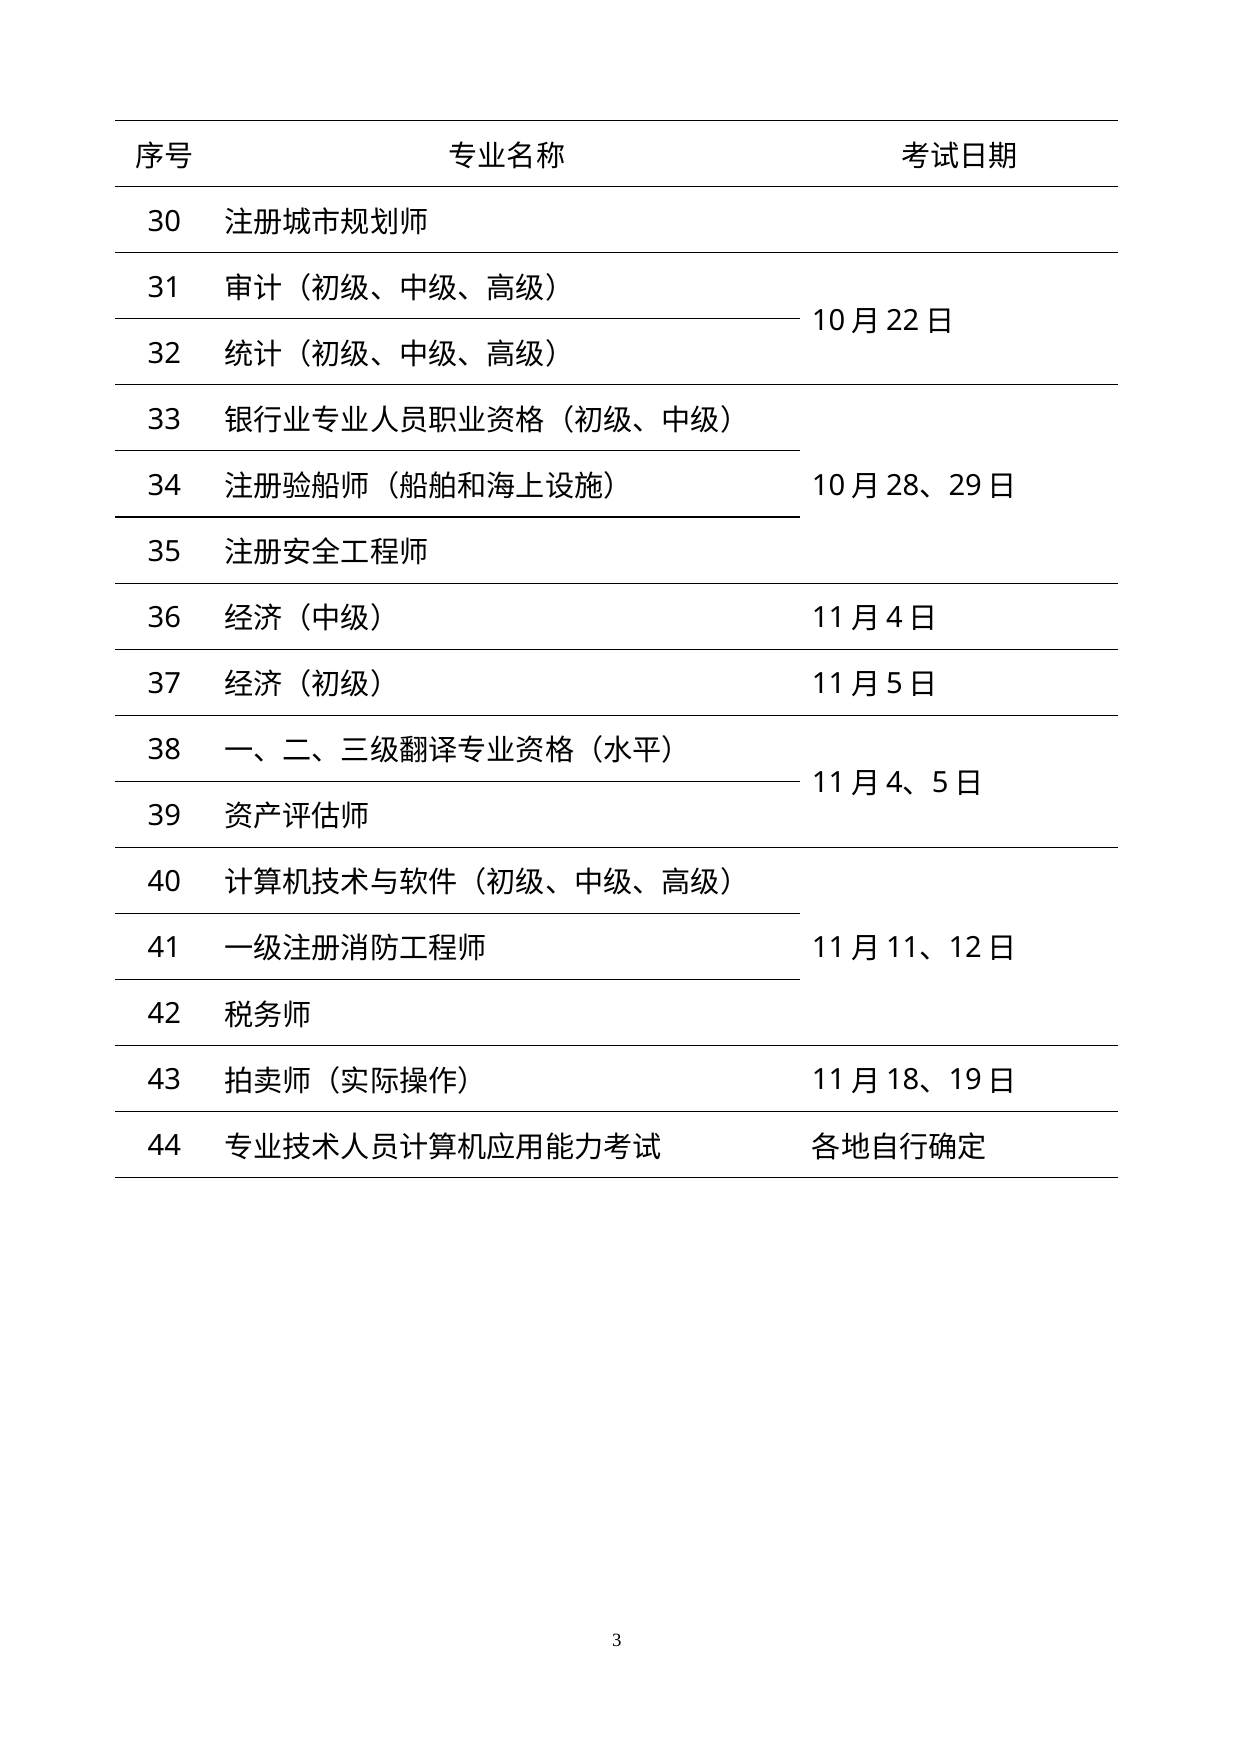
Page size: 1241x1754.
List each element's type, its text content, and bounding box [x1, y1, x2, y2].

table_cell 36 [115, 584, 213, 648]
table_cell 一级注册消防工程师 [213, 914, 800, 979]
table_cell 11月5日 [800, 650, 1118, 714]
table_cell 11月11、12日 [800, 848, 1118, 1045]
table_cell 注册验船师（船舶和海上设施） [213, 451, 800, 516]
table_cell 银行业专业人员职业资格（初级、中级） [213, 385, 800, 450]
table_header 考试日期 [800, 121, 1118, 186]
table_cell 44 [115, 1112, 213, 1177]
table_cell 经济（中级） [213, 584, 800, 648]
table_cell 32 [115, 319, 213, 384]
table_cell 统计（初级、中级、高级） [213, 319, 800, 384]
table_cell 经济（初级） [213, 650, 800, 714]
table_cell 11月4、5日 [800, 716, 1118, 847]
table_cell 11月4日 [800, 584, 1118, 648]
table_cell 专业技术人员计算机应用能力考试 [213, 1112, 800, 1177]
table_cell 审计（初级、中级、高级） [213, 253, 800, 318]
table_cell 31 [115, 253, 213, 318]
table_cell 43 [115, 1046, 213, 1111]
table_cell 资产评估师 [213, 782, 800, 847]
table_cell 计算机技术与软件（初级、中级、高级） [213, 848, 800, 913]
table_cell 注册安全工程师 [213, 518, 800, 582]
table_cell 37 [115, 650, 213, 714]
table_cell 38 [115, 716, 213, 781]
table_cell 税务师 [213, 980, 800, 1045]
table_header 专业名称 [213, 121, 800, 186]
table_cell 33 [115, 385, 213, 450]
table_cell 41 [115, 914, 213, 979]
table_cell 一、二、三级翻译专业资格（水平） [213, 716, 800, 781]
table_cell 拍卖师（实际操作） [213, 1046, 800, 1111]
table_cell 30 [115, 187, 213, 252]
table_cell 42 [115, 980, 213, 1045]
table_cell 注册城市规划师 [213, 187, 800, 252]
table_cell 40 [115, 848, 213, 913]
table_cell 各地自行确定 [800, 1112, 1118, 1177]
table_cell 10月28、29日 [800, 385, 1118, 582]
table_cell 34 [115, 451, 213, 516]
table_cell 35 [115, 518, 213, 582]
table_cell 11月18、19日 [800, 1046, 1118, 1111]
table_header 序号 [115, 121, 213, 186]
table_cell 39 [115, 782, 213, 847]
table_cell 10月22日 [800, 253, 1118, 384]
